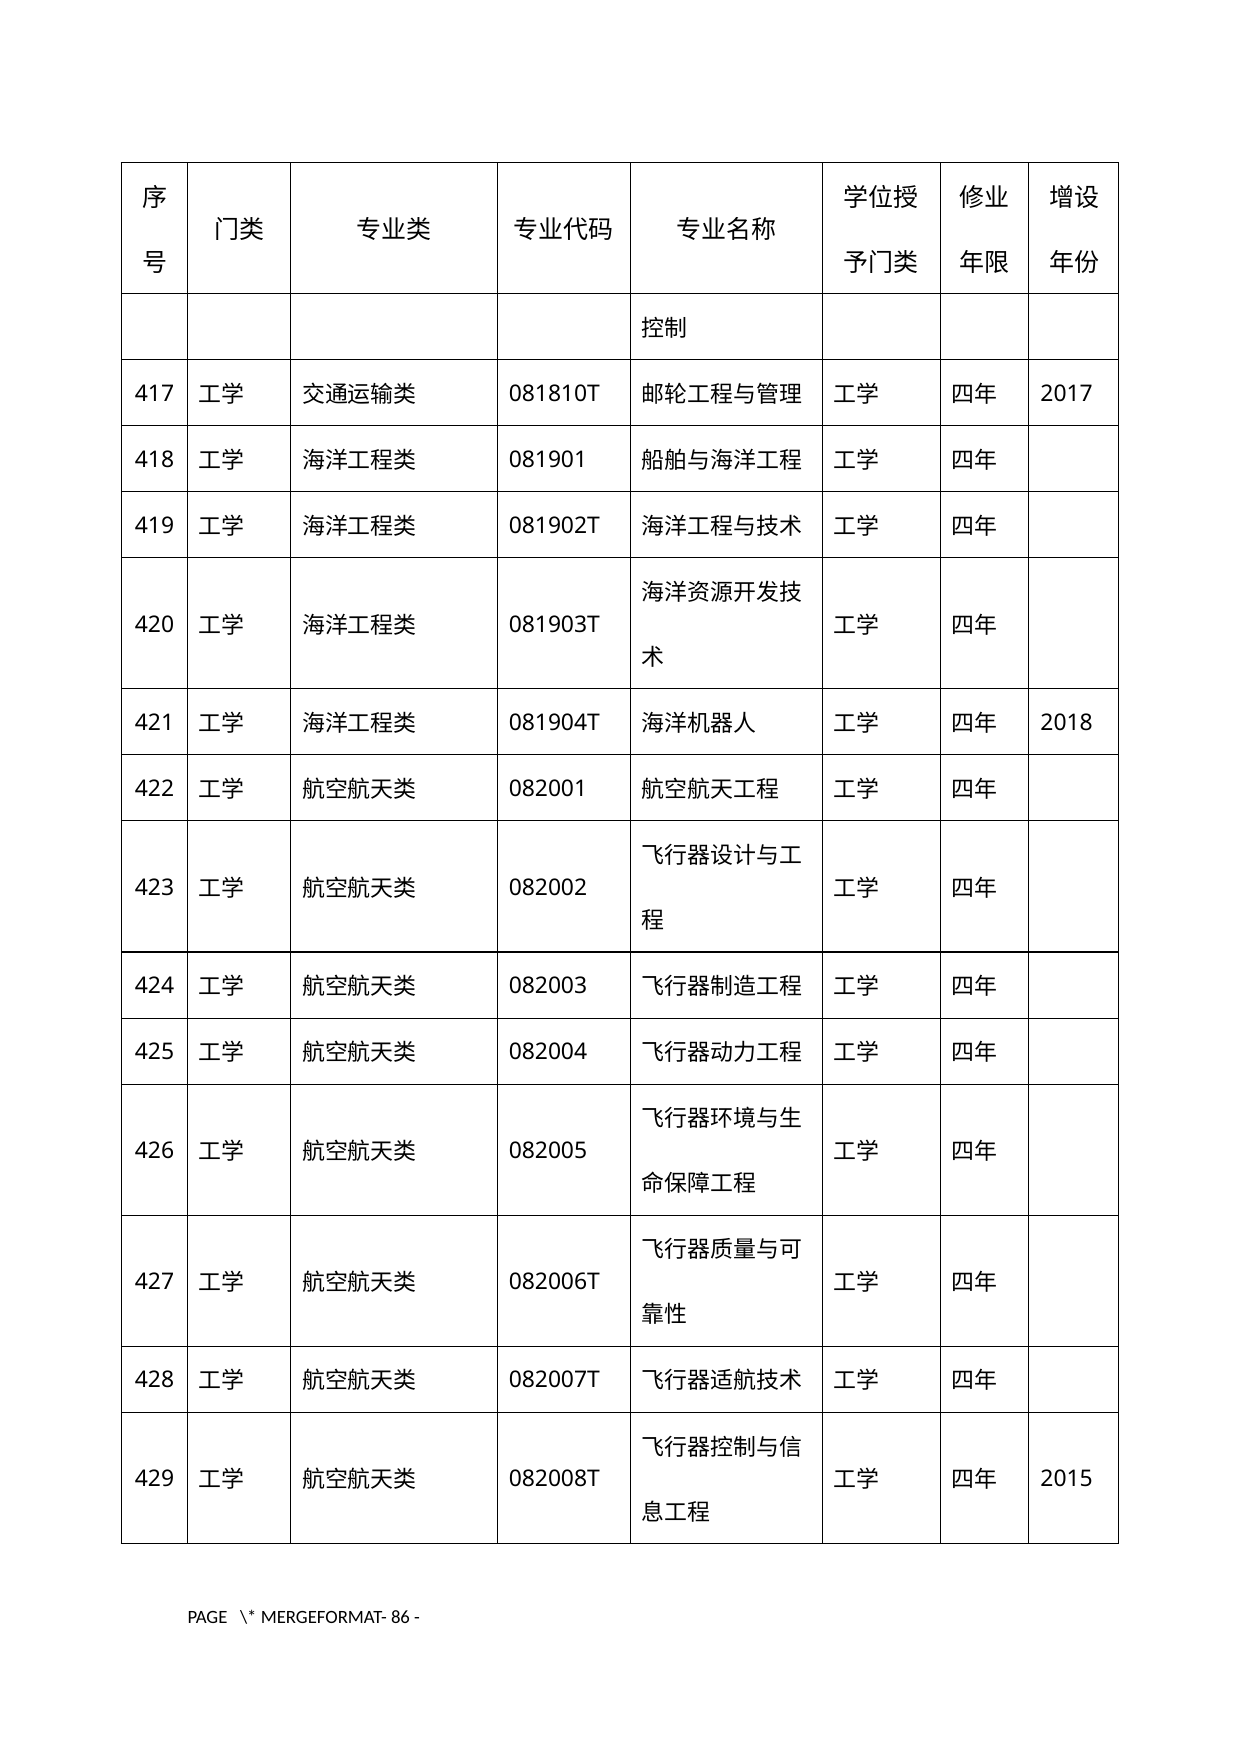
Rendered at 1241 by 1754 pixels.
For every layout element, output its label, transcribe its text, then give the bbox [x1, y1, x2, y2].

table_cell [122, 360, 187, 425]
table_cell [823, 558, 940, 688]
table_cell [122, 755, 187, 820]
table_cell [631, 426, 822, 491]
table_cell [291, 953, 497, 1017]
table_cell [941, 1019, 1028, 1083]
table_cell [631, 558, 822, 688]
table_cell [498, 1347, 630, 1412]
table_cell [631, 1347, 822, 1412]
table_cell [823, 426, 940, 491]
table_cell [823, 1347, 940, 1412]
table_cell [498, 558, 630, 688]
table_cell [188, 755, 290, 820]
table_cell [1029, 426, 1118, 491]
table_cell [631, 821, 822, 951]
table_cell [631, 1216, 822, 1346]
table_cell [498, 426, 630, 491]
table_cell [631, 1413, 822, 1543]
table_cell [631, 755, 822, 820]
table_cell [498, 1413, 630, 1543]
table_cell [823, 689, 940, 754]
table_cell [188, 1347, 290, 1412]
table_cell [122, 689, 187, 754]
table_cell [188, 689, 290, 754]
table_header 专业名称 [631, 163, 822, 293]
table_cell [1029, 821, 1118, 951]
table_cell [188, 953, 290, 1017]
table_header 门类 [188, 163, 290, 293]
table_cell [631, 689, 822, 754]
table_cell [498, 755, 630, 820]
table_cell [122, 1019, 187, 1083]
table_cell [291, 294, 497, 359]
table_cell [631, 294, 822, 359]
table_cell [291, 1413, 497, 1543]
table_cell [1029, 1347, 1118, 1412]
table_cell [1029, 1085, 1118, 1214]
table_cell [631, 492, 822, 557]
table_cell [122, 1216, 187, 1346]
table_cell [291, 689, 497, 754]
table_header 学位授予门类 [823, 163, 940, 293]
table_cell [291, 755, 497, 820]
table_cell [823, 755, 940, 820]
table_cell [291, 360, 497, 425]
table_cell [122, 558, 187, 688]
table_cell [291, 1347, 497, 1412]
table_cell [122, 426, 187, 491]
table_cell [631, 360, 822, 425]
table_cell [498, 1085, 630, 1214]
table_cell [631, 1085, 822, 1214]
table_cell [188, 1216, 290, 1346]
table_header 修业年限 [941, 163, 1028, 293]
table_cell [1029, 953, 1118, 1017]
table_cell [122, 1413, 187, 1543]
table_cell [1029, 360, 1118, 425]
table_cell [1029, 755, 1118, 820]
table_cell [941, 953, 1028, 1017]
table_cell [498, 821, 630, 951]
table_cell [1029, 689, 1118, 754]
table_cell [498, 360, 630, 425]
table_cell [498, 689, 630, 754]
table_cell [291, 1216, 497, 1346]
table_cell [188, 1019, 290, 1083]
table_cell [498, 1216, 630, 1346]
table_header 专业代码 [498, 163, 630, 293]
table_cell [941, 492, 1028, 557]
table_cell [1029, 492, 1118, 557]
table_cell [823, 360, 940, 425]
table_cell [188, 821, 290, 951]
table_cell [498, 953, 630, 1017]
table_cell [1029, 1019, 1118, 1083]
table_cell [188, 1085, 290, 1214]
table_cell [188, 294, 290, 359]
table_header 增设年份 [1029, 163, 1118, 293]
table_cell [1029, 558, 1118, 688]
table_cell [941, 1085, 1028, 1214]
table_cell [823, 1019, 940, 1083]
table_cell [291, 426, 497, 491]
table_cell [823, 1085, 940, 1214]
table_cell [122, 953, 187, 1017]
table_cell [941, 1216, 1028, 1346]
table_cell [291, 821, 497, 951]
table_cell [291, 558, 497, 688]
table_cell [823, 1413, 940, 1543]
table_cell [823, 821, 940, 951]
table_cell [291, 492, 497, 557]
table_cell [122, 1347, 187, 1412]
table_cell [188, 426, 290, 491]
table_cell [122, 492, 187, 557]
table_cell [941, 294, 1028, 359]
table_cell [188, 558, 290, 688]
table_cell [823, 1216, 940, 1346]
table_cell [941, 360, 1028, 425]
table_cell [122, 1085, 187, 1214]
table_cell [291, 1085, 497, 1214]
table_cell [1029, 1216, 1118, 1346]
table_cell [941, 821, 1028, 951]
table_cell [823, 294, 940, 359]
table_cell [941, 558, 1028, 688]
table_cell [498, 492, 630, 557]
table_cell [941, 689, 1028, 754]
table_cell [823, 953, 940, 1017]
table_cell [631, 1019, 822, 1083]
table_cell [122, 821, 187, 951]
table_header 序号 [122, 163, 187, 293]
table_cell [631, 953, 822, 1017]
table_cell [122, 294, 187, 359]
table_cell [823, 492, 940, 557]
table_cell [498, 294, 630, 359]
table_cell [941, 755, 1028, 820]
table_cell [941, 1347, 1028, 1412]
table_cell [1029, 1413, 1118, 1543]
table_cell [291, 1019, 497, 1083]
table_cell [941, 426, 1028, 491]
table_header 专业类 [291, 163, 497, 293]
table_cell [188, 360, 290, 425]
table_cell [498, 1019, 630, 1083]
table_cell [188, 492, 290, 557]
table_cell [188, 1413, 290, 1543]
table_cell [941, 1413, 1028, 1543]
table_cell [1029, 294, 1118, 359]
